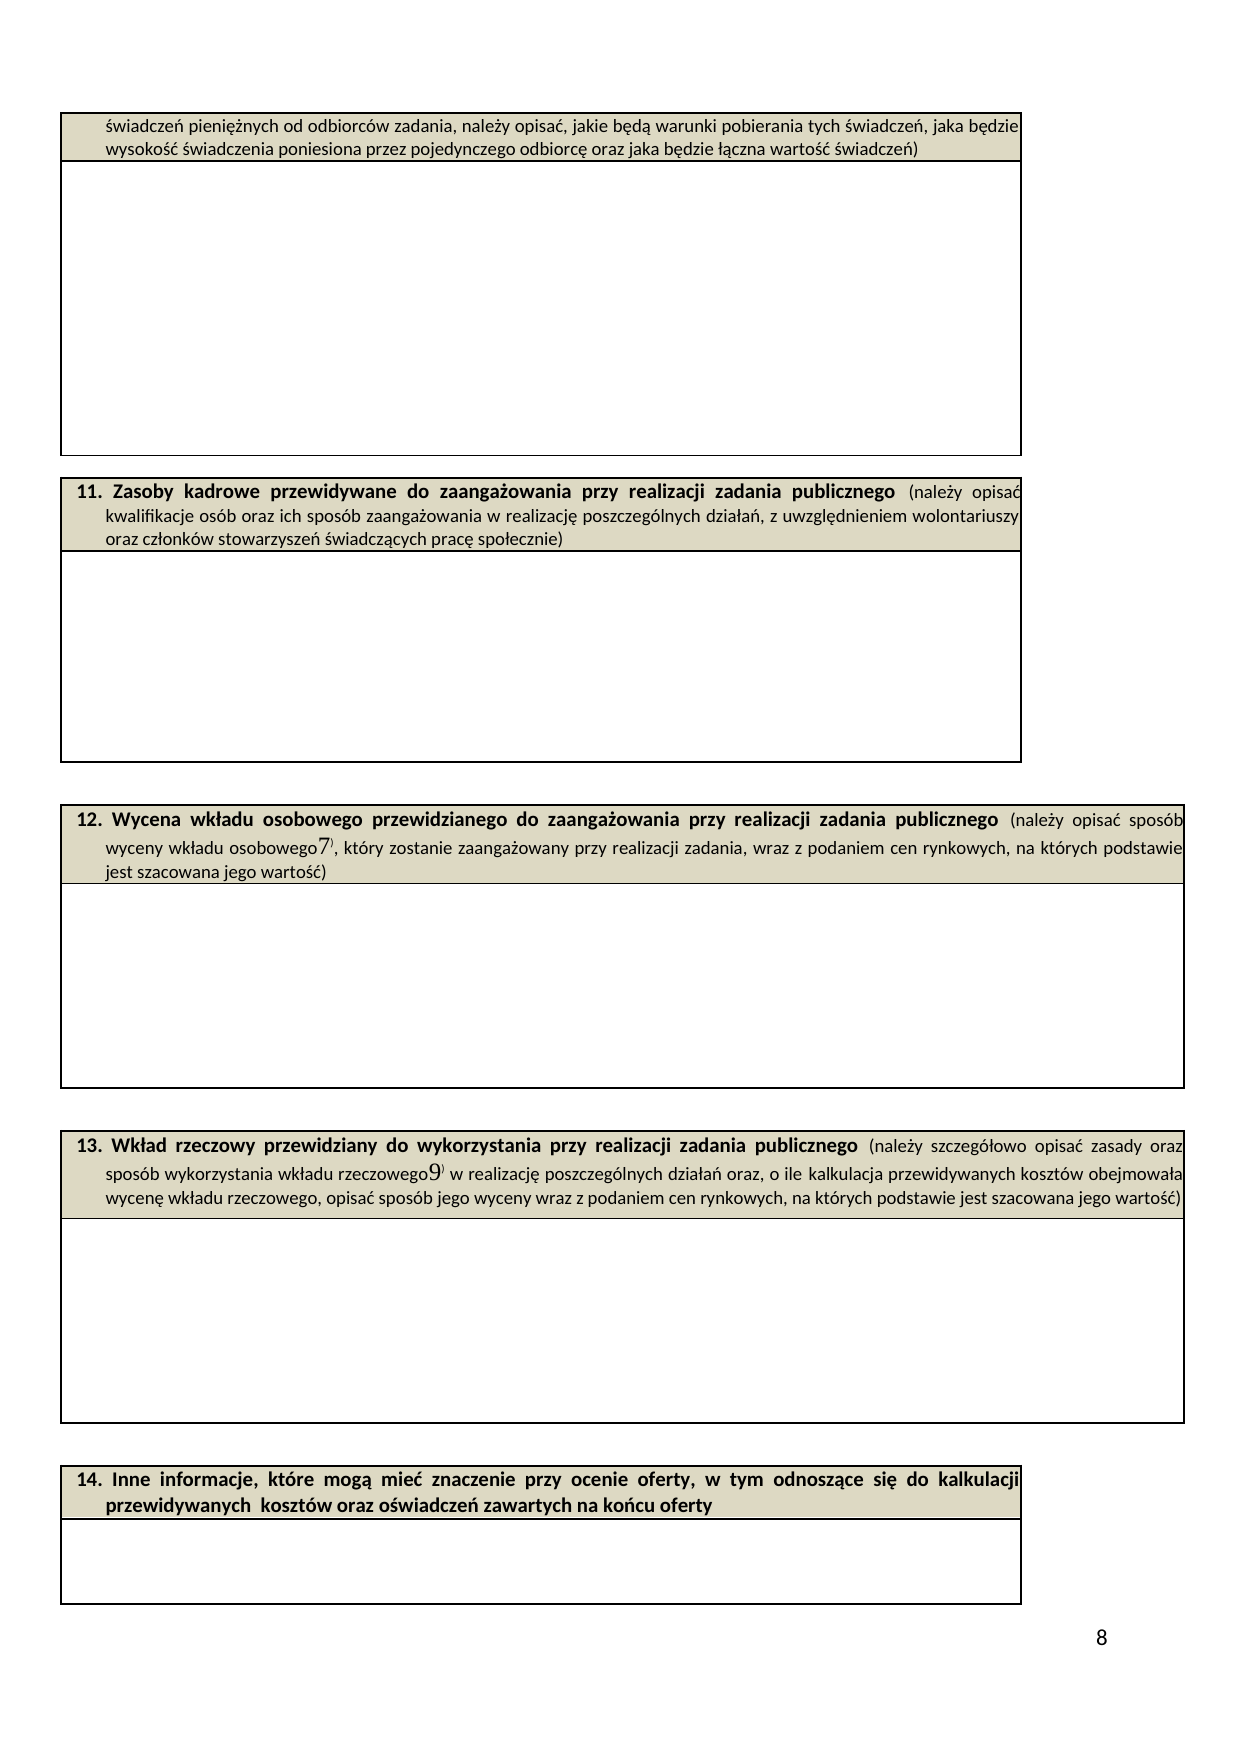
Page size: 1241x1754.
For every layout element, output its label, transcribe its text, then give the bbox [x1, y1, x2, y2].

table_cell [62, 1520, 1020, 1603]
table_cell [62, 552, 1020, 761]
table_header 12. Wycena wkładu osobowego przewidzianego do zaangażowania przy realizacji zadania publicznego (należy opisać sposób wyceny wkładu osobowego7), który zostanie zaangażowany przy realizacji zadania, wraz z podaniem cen rynkowych, na których podstawie jest szacowana jego wartość) [62, 806, 1183, 883]
table_cell [62, 1219, 1183, 1422]
table_cell [62, 162, 1020, 455]
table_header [62, 114, 1020, 160]
table_header 11. Zasoby kadrowe przewidywane do zaangażowania przy realizacji zadania publicznego (należy opisać kwalifikacje osób oraz ich sposób zaangażowania w realizację poszczególnych działań, z uwzględnieniem wolontariuszy oraz członków stowarzyszeń świadczących pracę społecznie) [62, 479, 1020, 550]
table_header 13. Wkład rzeczowy przewidziany do wykorzystania przy realizacji zadania publicznego (należy szczegółowo opisać zasady oraz sposób wykorzystania wkładu rzeczowego9) w realizację poszczególnych działań oraz, o ile kalkulacja przewidywanych kosztów obejmowała wycenę wkładu rzeczowego, opisać sposób jego wyceny wraz z podaniem cen rynkowych, na których podstawie jest szacowana jego wartość) [62, 1132, 1183, 1218]
table_cell [62, 884, 1183, 1087]
table_header 14. Inne informacje, które mogą mieć znaczenie przy ocenie oferty, w tym odnoszące się do kalkulacji przewidywanych kosztów oraz oświadczeń zawartych na końcu oferty [62, 1467, 1020, 1517]
